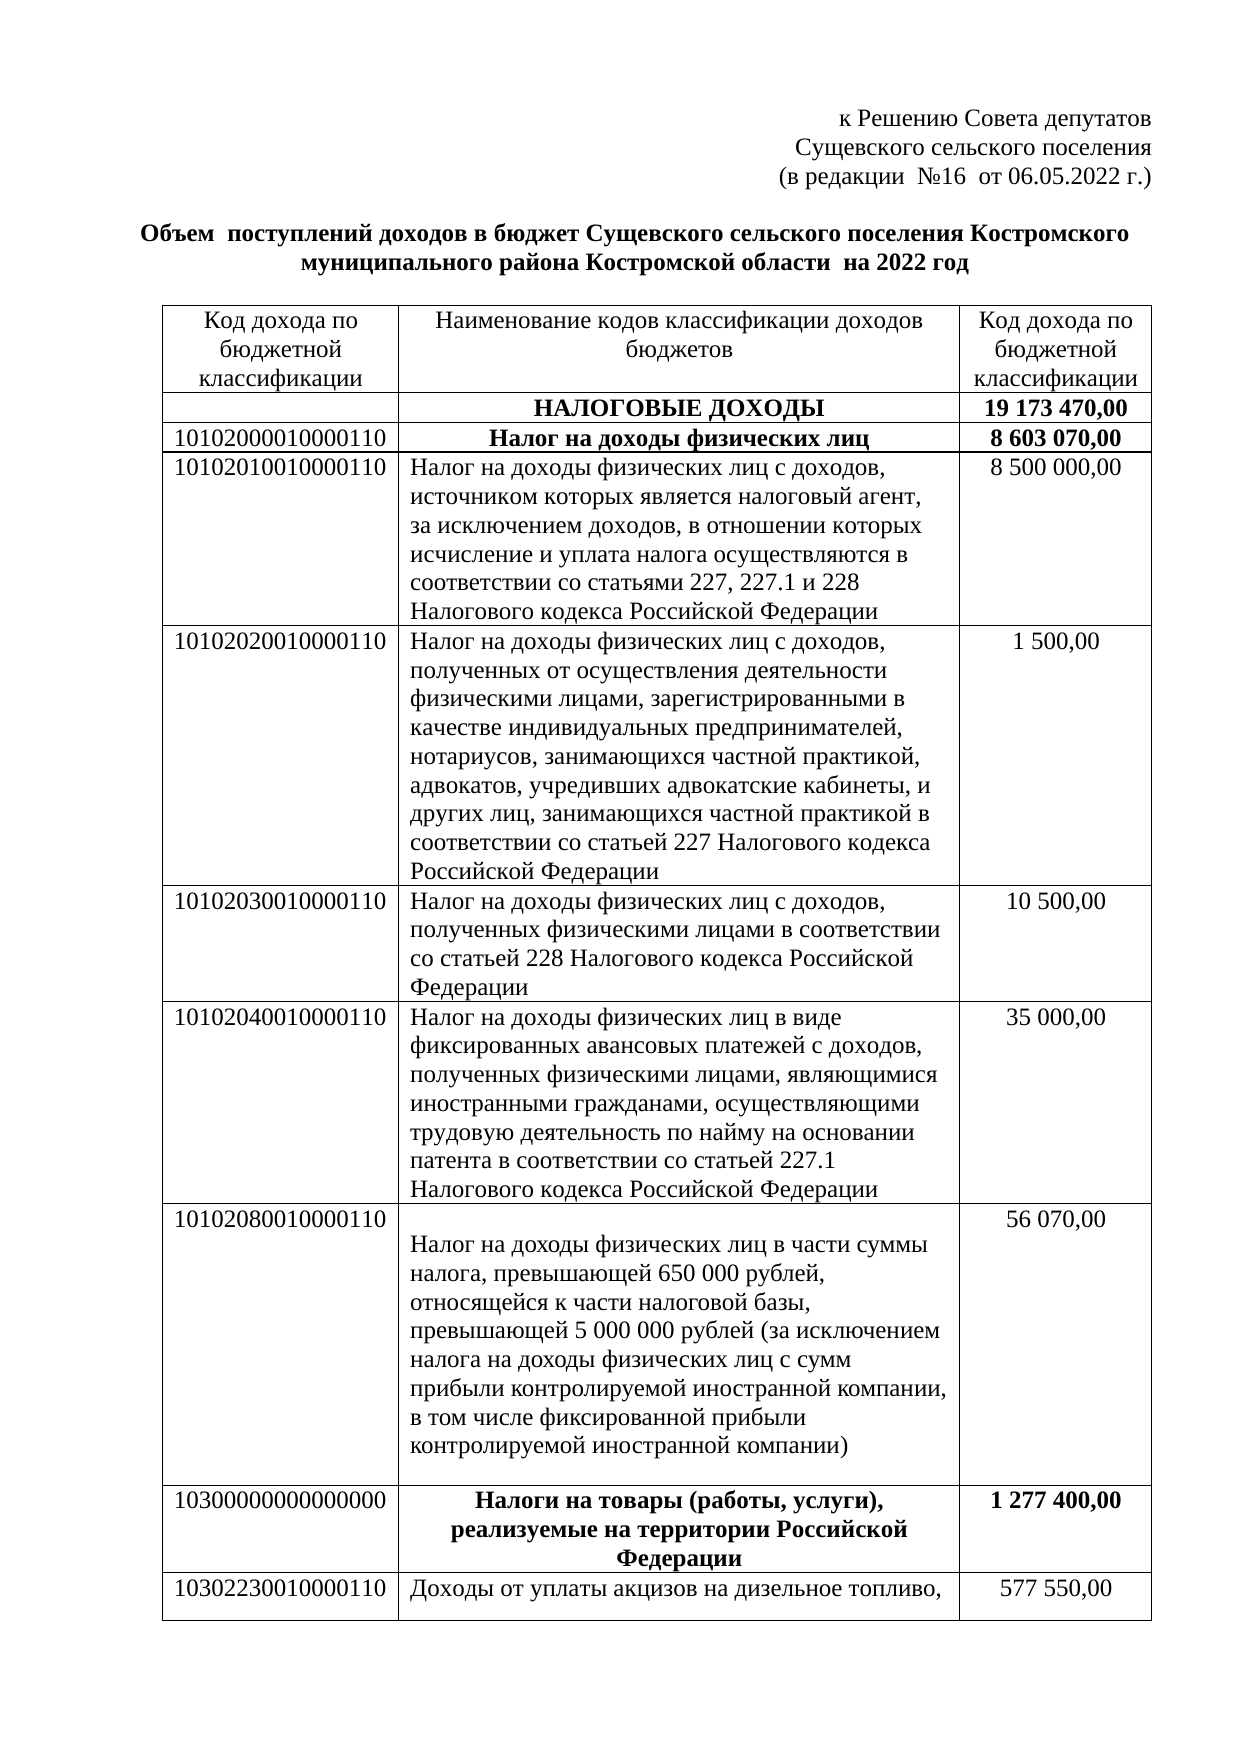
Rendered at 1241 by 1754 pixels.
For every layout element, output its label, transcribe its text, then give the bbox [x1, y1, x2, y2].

table_cell 19 173 470,00 [960, 393, 1151, 422]
table_cell 10102030010000110 [163, 886, 398, 1001]
text к Решению Совета депутатов [118, 103, 1152, 132]
table_cell 8 500 000,00 [960, 453, 1151, 625]
table_header Код дохода по бюджетной классификации [163, 306, 398, 392]
table_cell Налог на доходы физических лиц с доходов, источником которых является налоговый агент, за исключением доходов, в отношении которых исчисление и уплата налога осуществляются в соответствии со статьями 227, 227.1 и 228 Налогового кодекса Российской Федерации [399, 453, 959, 625]
table_cell 35 000,00 [960, 1002, 1151, 1203]
table_cell 10 500,00 [960, 886, 1151, 1001]
table_cell 56 070,00 [960, 1204, 1151, 1484]
text Сущевского сельского поселения [118, 132, 1152, 161]
table_cell Налог на доходы физических лиц в части суммы налога, превышающей 650 000 рублей, относящейся к части налоговой базы, превышающей 5 000 000 рублей (за исключением налога на доходы физических лиц с сумм прибыли контролируемой иностранной компании, в том числе фиксированной прибыли контролируемой иностранной компании) [399, 1204, 959, 1484]
table_cell 10102040010000110 [163, 1002, 398, 1203]
table_cell 10302230010000110 [163, 1573, 398, 1620]
table_header Код дохода по бюджетной классификации [960, 306, 1151, 392]
text Объем поступлений доходов в бюджет Сущевского сельского поселения Костромского муниципального района Костромской области на 2022 год [118, 218, 1152, 276]
table_cell 1 500,00 [960, 626, 1151, 885]
table_cell 577 550,00 [960, 1573, 1151, 1620]
table_cell НАЛОГОВЫЕ ДОХОДЫ [399, 393, 959, 422]
table_cell Налог на доходы физических лиц в виде фиксированных авансовых платежей с доходов, полученных физическими лицами, являющимися иностранными гражданами, осуществляющими трудовую деятельность по найму на основании патента в соответствии со статьей 227.1 Налогового кодекса Российской Федерации [399, 1002, 959, 1203]
table_cell Налоги на товары (работы, услуги), реализуемые на территории Российской Федерации [399, 1486, 959, 1572]
table_header Наименование кодов классификации доходов бюджетов [399, 306, 959, 392]
text (в редакции №16 от 06.05.2022 г.) [118, 161, 1152, 189]
table_cell 10102020010000110 [163, 626, 398, 885]
table_cell 10300000000000000 [163, 1486, 398, 1572]
table_cell Налог на доходы физических лиц [399, 423, 959, 451]
table_cell Налог на доходы физических лиц с доходов, полученных физическими лицами в соответствии со статьей 228 Налогового кодекса Российской Федерации [399, 886, 959, 1001]
table_cell 10102000010000110 [163, 423, 398, 451]
table_cell 10102080010000110 [163, 1204, 398, 1484]
table_cell 8 603 070,00 [960, 423, 1151, 451]
table_cell 10102010010000110 [163, 453, 398, 625]
table_cell [163, 393, 398, 422]
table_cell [399, 1573, 959, 1620]
table_cell Налог на доходы физических лиц с доходов, полученных от осуществления деятельности физическими лицами, зарегистрированными в качестве индивидуальных предпринимателей, нотариусов, занимающихся частной практикой, адвокатов, учредивших адвокатские кабинеты, и других лиц, занимающихся частной практикой в соответствии со статьей 227 Налогового кодекса Российской Федерации [399, 626, 959, 885]
table_cell 1 277 400,00 [960, 1486, 1151, 1572]
